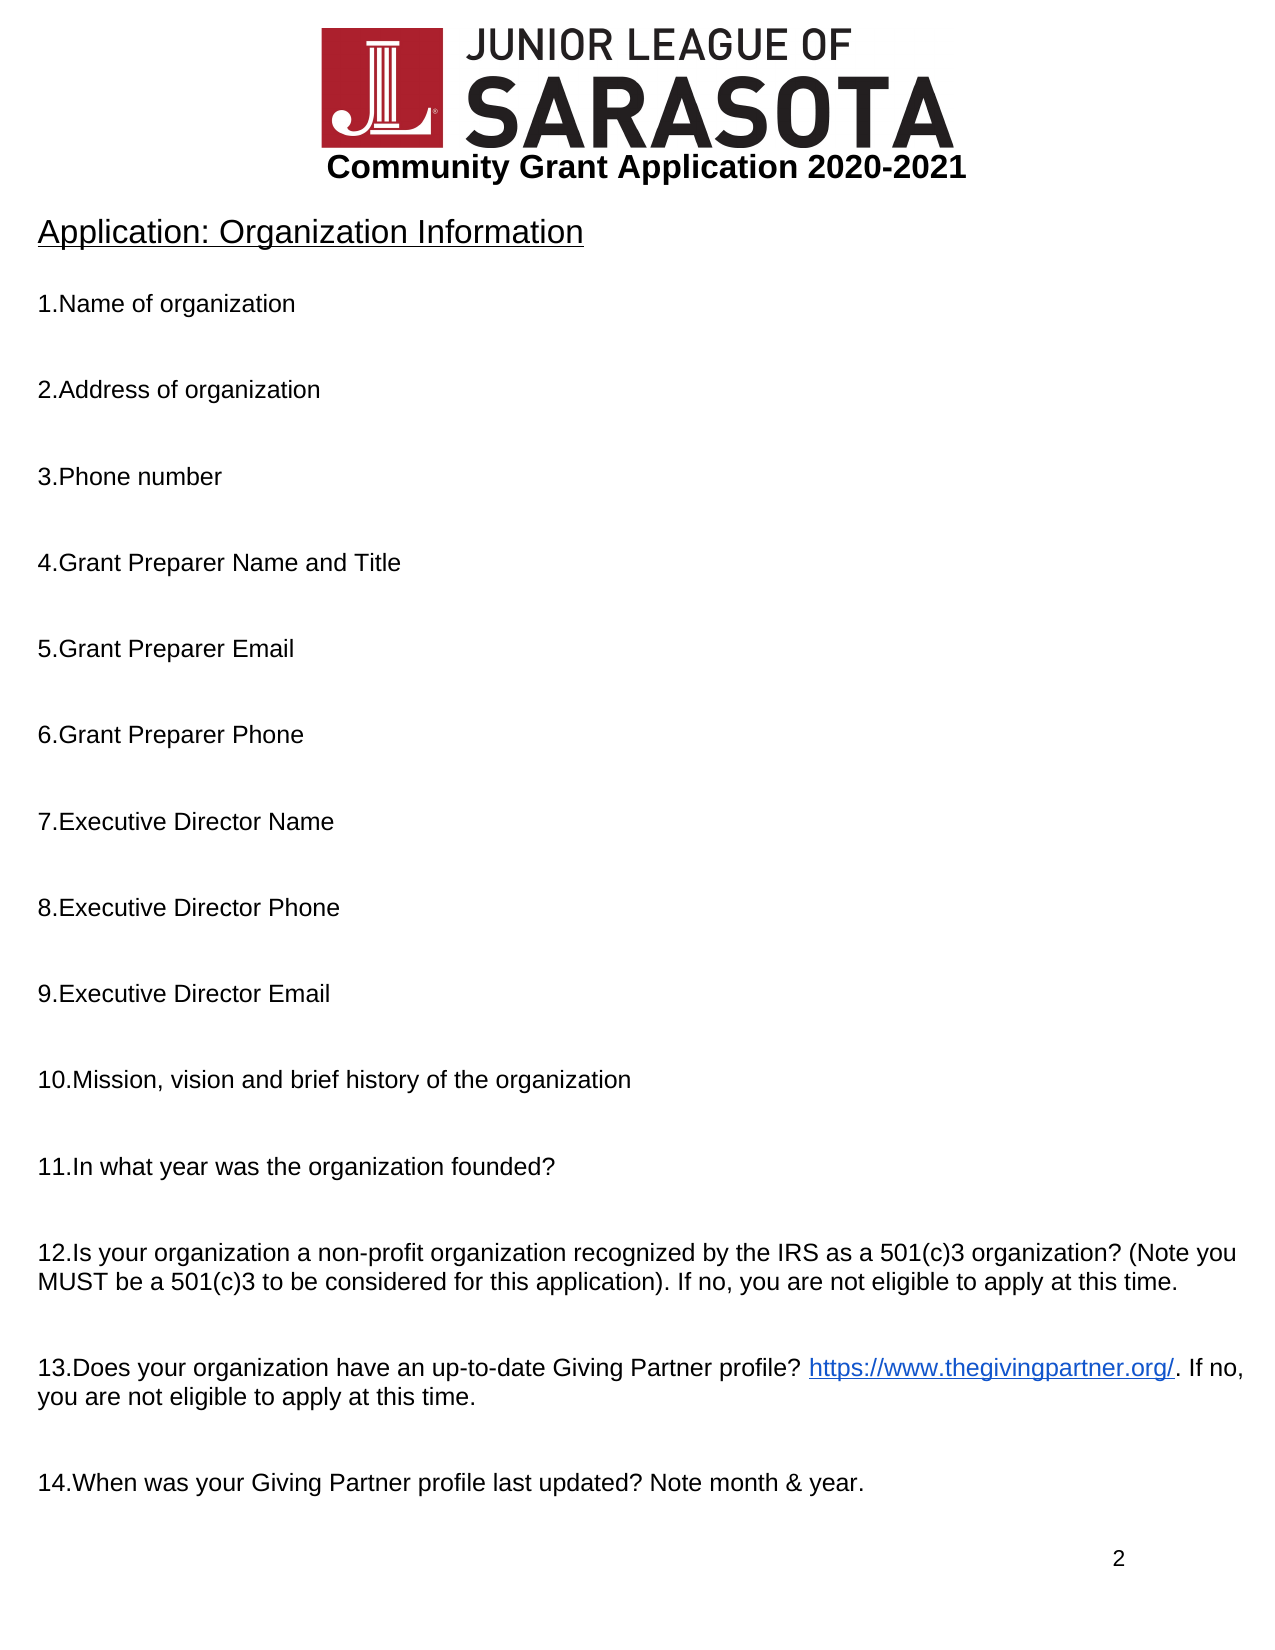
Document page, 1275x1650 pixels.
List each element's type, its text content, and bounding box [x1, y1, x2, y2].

text 6.Grant Preparer Phone [37, 720, 1256, 749]
text 3.Phone number [37, 461, 1256, 490]
picture [321, 28, 954, 148]
text 5.Grant Preparer Email [37, 634, 1256, 663]
text 14.When was your Giving Partner profile last updated? Note month & year. [37, 1468, 1256, 1496]
text 12.Is your organization a non-profit organization recognized by the IRS as a 501(c)3 organization? (Note you MUST be a 501(c)3 to be considered for this application). If no, you are not eligible to apply at this time. [37, 1238, 1256, 1295]
text 7.Executive Director Name [37, 806, 1256, 835]
text 9.Executive Director Email [37, 979, 1256, 1008]
text 2.Address of organization [37, 375, 1256, 404]
text 13.Does your organization have an up-to-date Giving Partner profile? https://www.thegivingpartner.org/. If no, you are not eligible to apply at this time. [37, 1353, 1256, 1410]
text 10.Mission, vision and brief history of the organization [37, 1065, 1256, 1094]
text 11.In what year was the organization founded? [37, 1151, 1256, 1180]
text 1.Name of organization [37, 289, 1256, 318]
text 8.Executive Director Phone [37, 893, 1256, 921]
text 4.Grant Preparer Name and Title [37, 548, 1256, 576]
text Application: Organization Information [37, 212, 1256, 251]
